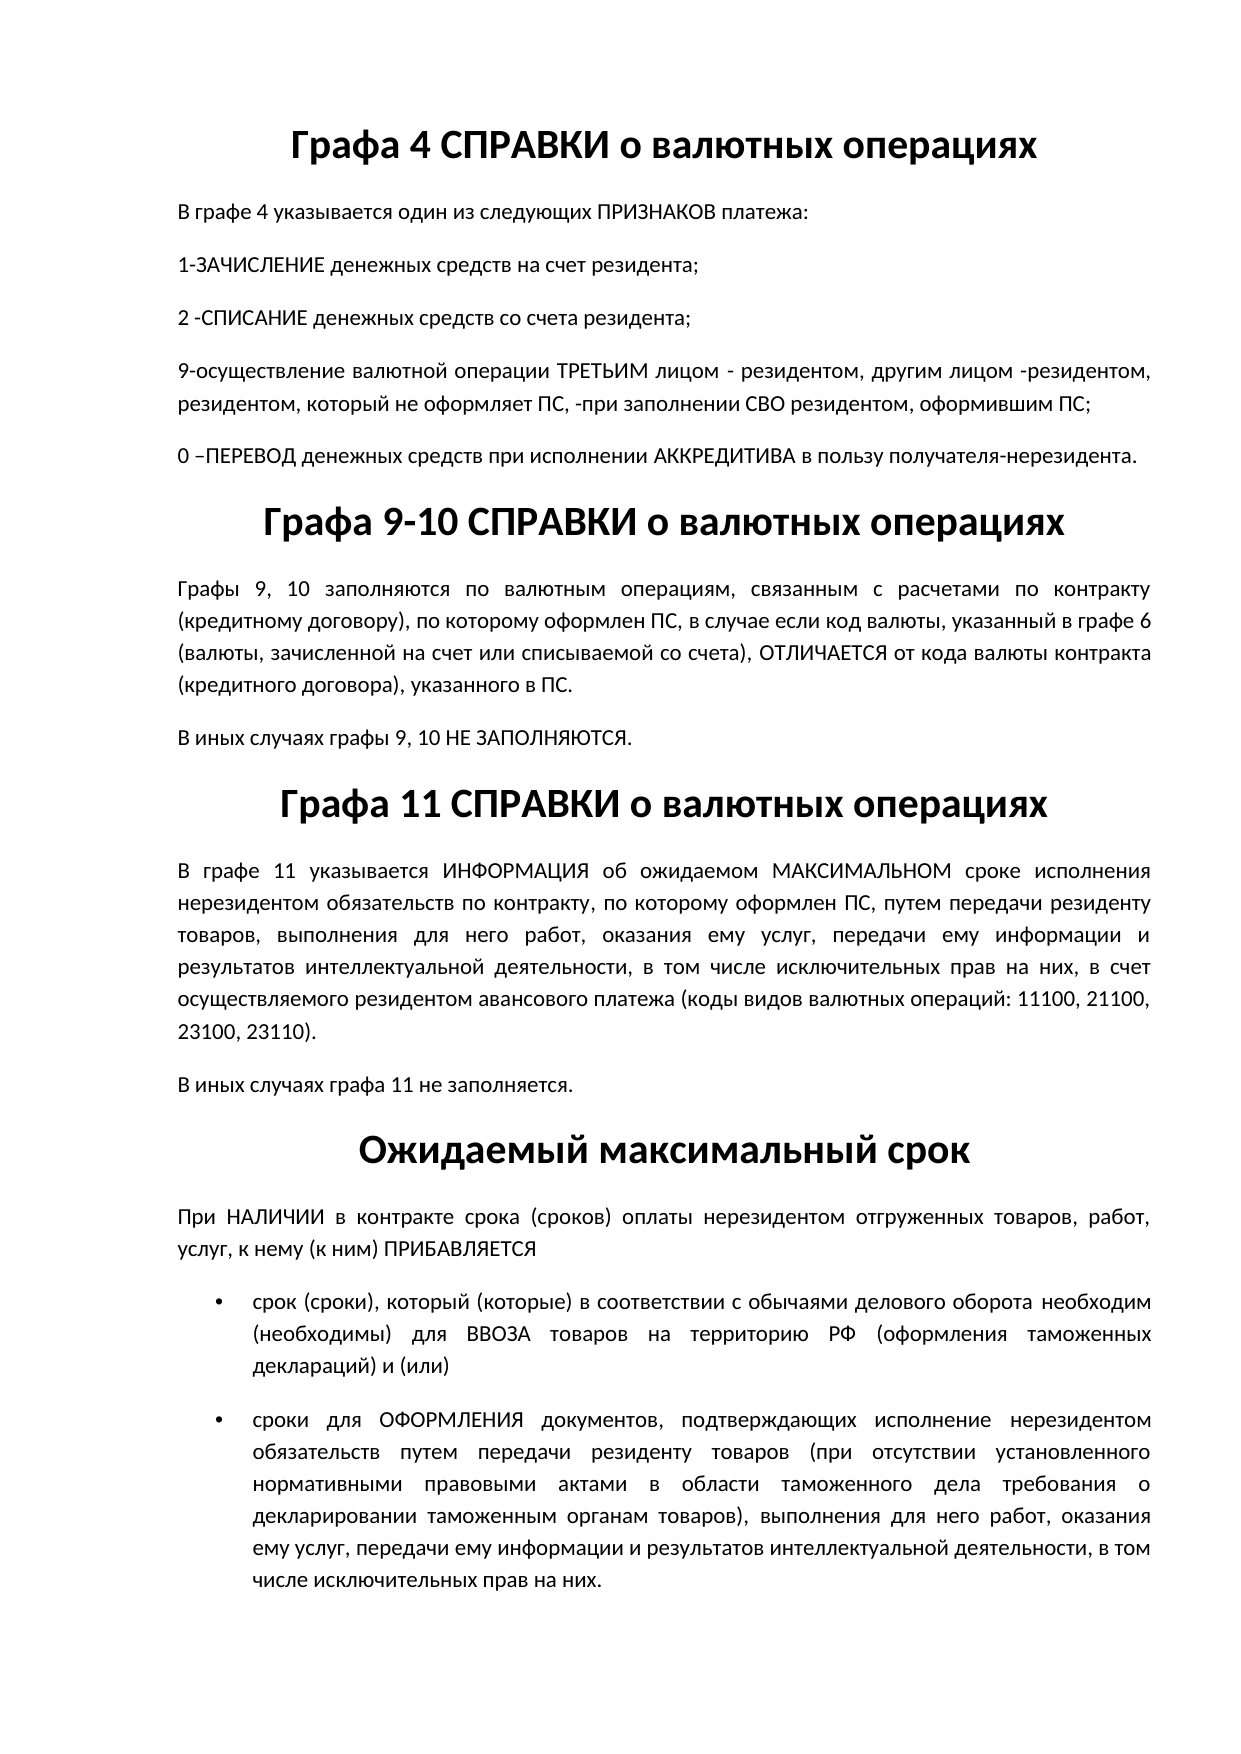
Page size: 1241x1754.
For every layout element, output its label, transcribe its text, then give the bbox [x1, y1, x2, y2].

list срок (сроки), который (которые) в соответствии с обычаями делового оборота необходим (необходимы) для ВВОЗА товаров на территорию РФ (оформления таможенных деклараций) и (или) [215, 1287, 1152, 1380]
text Графы 9, 10 заполняются по валютным операциям, связанным с расчетами по контракту (кредитному договору), по которому оформлен ПС, в случае если код валюты, указанный в графе 6 (валюты, зачисленной на счет или списываемой со счета), ОТЛИЧАЕТСЯ от кода валюты контракта (кредитного договора), указанного в ПС. [177, 574, 1152, 698]
list сроки для ОФОРМЛЕНИЯ документов, подтверждающих исполнение нерезидентом обязательств путем передачи резиденту товаров (при отсутствии установленного нормативными правовыми актами в области таможенного дела требования о декларировании таможенным органам товаров), выполнения для него работ, оказания ему услуг, передачи ему информации и результатов интеллектуальной деятельности, в том числе исключительных прав на них. [215, 1405, 1152, 1594]
text При НАЛИЧИИ в контракте срока (сроков) оплаты нерезидентом отгруженных товаров, работ, услуг, к нему (к ним) ПРИБАВЛЯЕТСЯ [177, 1202, 1152, 1262]
text Графа 11 СПРАВКИ о валютных операциях [177, 777, 1152, 827]
text В иных случаях графы 9, 10 НЕ ЗАПОЛНЯЮТСЯ. [177, 723, 1152, 752]
text 1-ЗАЧИСЛЕНИЕ денежных средств на счет резидента; [177, 250, 1152, 278]
text В графе 11 указывается ИНФОРМАЦИЯ об ожидаемом МАКСИМАЛЬНОМ сроке исполнения нерезидентом обязательств по контракту, по которому оформлен ПС, путем передачи резиденту товаров, выполнения для него работ, оказания ему услуг, передачи ему информации и результатов интеллектуальной деятельности, в том числе исключительных прав на них, в счет осуществляемого резидентом авансового платежа (коды видов валютных операций: 11100, 21100, 23100, 23110). [177, 856, 1152, 1045]
text Графа 9-10 СПРАВКИ о валютных операциях [177, 495, 1152, 546]
text В графе 4 указывается один из следующих ПРИЗНАКОВ платежа: [177, 197, 1152, 225]
text Ожидаемый максимальный срок [177, 1123, 1152, 1174]
text 0 –ПЕРЕВОД денежных средств при исполнении АККРЕДИТИВА в пользу получателя-нерезидента. [177, 442, 1152, 470]
text 9-осуществление валютной операции ТРЕТЬИМ лицом - резидентом, другим лицом -резидентом, резидентом, который не оформляет ПС, -при заполнении СВО резидентом, оформившим ПС; [177, 356, 1152, 417]
text В иных случаях графа 11 не заполняется. [177, 1070, 1152, 1098]
text Графа 4 СПРАВКИ о валютных операциях [177, 118, 1152, 169]
text 2 -СПИСАНИЕ денежных средств со счета резидента; [177, 303, 1152, 331]
